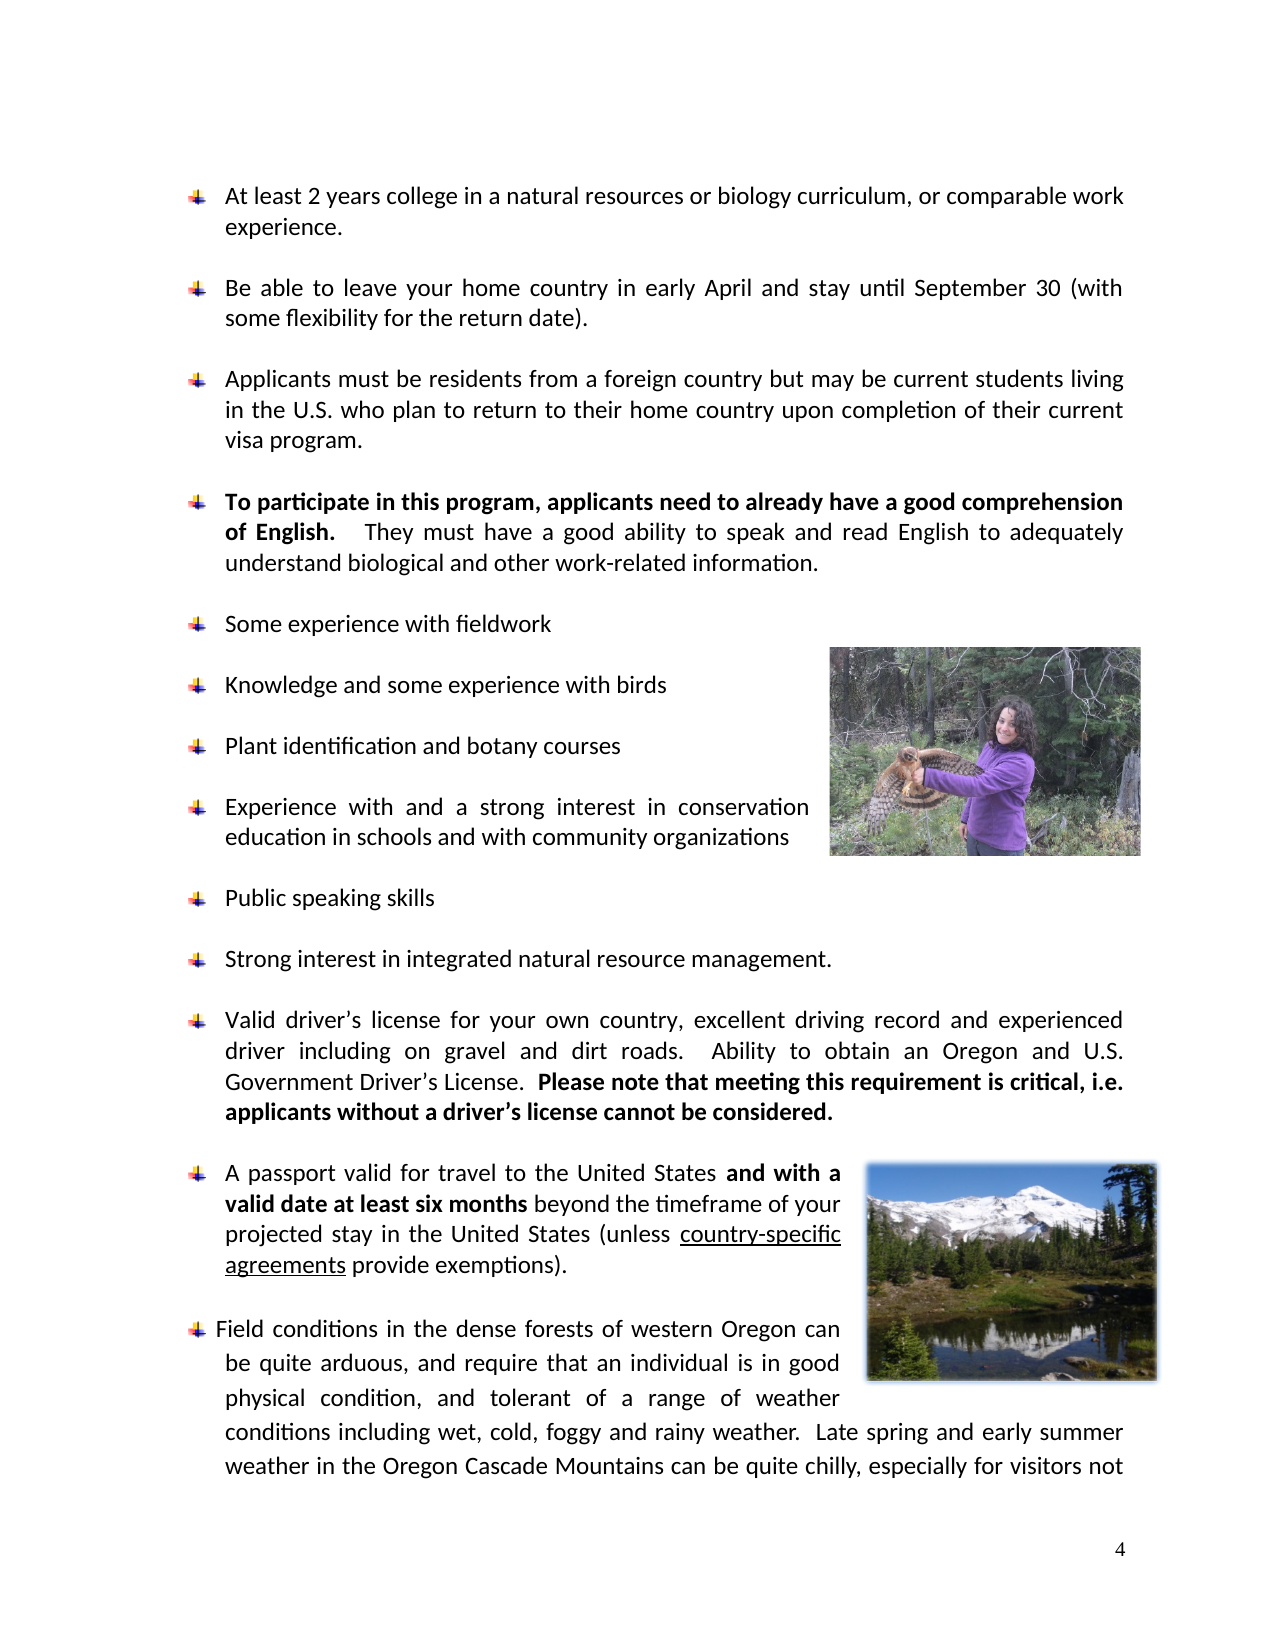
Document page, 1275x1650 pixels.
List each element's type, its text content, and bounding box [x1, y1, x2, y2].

picture [188, 676, 206, 694]
list Plant identification and botany courses [187, 730, 828, 760]
list Be able to leave your home country in early April and stay until September 30 (with some flexibility for the return date). [187, 272, 1125, 333]
picture [188, 371, 206, 388]
picture [188, 951, 206, 968]
picture [867, 1164, 1153, 1381]
list A passport valid for travel to the United States and with a valid date at least six months beyond the timeframe of your projected stay in the United States (unless country-specific agreements provide exemptions). [187, 1157, 1125, 1279]
picture [188, 615, 206, 632]
list Applicants must be residents from a foreign country but may be current students living in the U.S. who plan to return to their home country upon completion of their current visa program. [187, 364, 1125, 455]
list Experience with and a strong interest in conservation education in schools and with community organizations [187, 791, 828, 852]
list At least 2 years college in a natural resources or biology curriculum, or comparable work experience. [187, 181, 1125, 242]
picture [188, 737, 206, 755]
picture [828, 647, 1141, 854]
list Strong interest in integrated natural resource management. [187, 943, 1125, 974]
list To participate in this program, applicants need to already have a good comprehension of English. They must have a good ability to speak and read English to adequately understand biological and other work-related information. [187, 486, 1125, 577]
picture [188, 1012, 206, 1029]
picture [188, 279, 206, 297]
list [187, 1310, 1125, 1482]
picture [188, 493, 206, 510]
picture [188, 1164, 206, 1182]
picture [188, 798, 206, 816]
picture [188, 1320, 206, 1338]
picture [188, 890, 206, 907]
list Valid driver’s license for your own country, excellent driving record and experienced driver including on gravel and dirt roads. Ability to obtain an Oregon and U.S. Government Driver’s License. Please note that meeting this requirement is critical, i.e. applicants without a driver’s license cannot be considered. [187, 1004, 1125, 1127]
list Knowledge and some experience with birds [187, 669, 828, 699]
list Some experience with fieldwork [187, 608, 1125, 638]
list Public speaking skills [187, 882, 1125, 913]
picture [188, 188, 206, 205]
